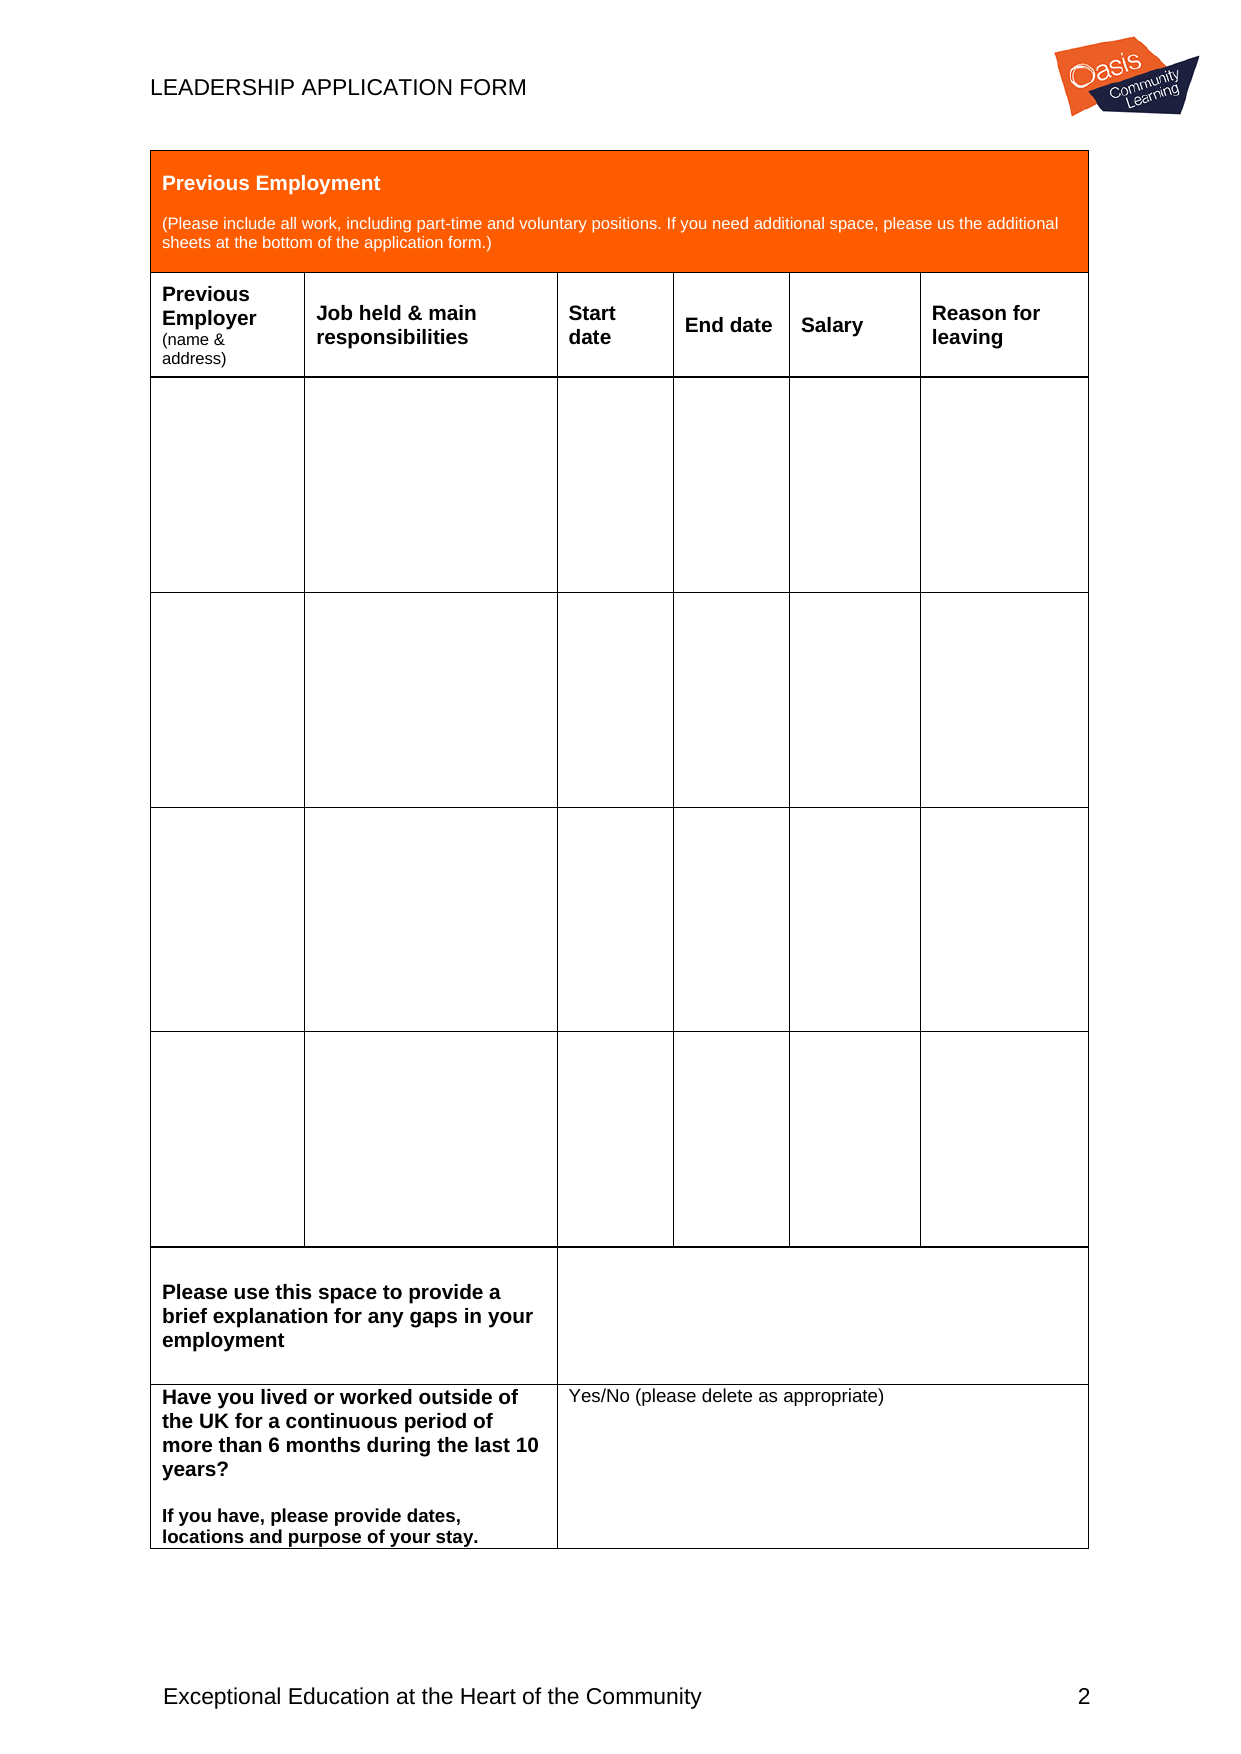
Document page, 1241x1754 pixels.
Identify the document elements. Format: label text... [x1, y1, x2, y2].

table_cell [558, 1032, 673, 1246]
table_cell [674, 808, 789, 1031]
table_cell [558, 808, 673, 1031]
table_cell [558, 1248, 1088, 1384]
table_cell [151, 808, 304, 1031]
table_cell [921, 378, 1088, 592]
table_cell [921, 593, 1088, 807]
table_cell Please use this space to provide a brief explanation for any gaps in your employment [151, 1248, 557, 1384]
table_cell Previous Employer (name & address) [151, 273, 304, 376]
table_cell [305, 1032, 557, 1246]
table_cell [151, 593, 304, 807]
table_cell Have you lived or worked outside of the UK for a continuous period of more than 6 months during the last 10 years? If you have, please provide dates, locations and purpose of your stay. [151, 1385, 557, 1548]
table_cell [674, 1032, 789, 1246]
table_cell [305, 593, 557, 807]
table_cell [674, 593, 789, 807]
table_cell [305, 808, 557, 1031]
table_cell [921, 808, 1088, 1031]
table_cell [921, 1032, 1088, 1246]
table_cell Start date [558, 273, 673, 376]
table_cell [151, 378, 304, 592]
table_cell [558, 378, 673, 592]
table_cell [790, 808, 920, 1031]
table_cell [790, 378, 920, 592]
table_cell End date [674, 273, 789, 376]
table_cell Job held & main responsibilities [305, 273, 557, 376]
table_cell [790, 1032, 920, 1246]
table_header Previous Employment (Please include all work, including part-time and voluntary positions. If you need additional space, please us the additional sheets at the bottom of the application form.) [151, 151, 1088, 272]
table_cell Yes/No (please delete as appropriate) [558, 1385, 1088, 1548]
table_cell Salary [790, 273, 920, 376]
table_cell Reason for leaving [921, 273, 1088, 376]
table_cell [558, 593, 673, 807]
picture [1045, 15, 1212, 136]
table_cell [674, 378, 789, 592]
table_cell [305, 378, 557, 592]
table_cell [790, 593, 920, 807]
table_cell [151, 1032, 304, 1246]
